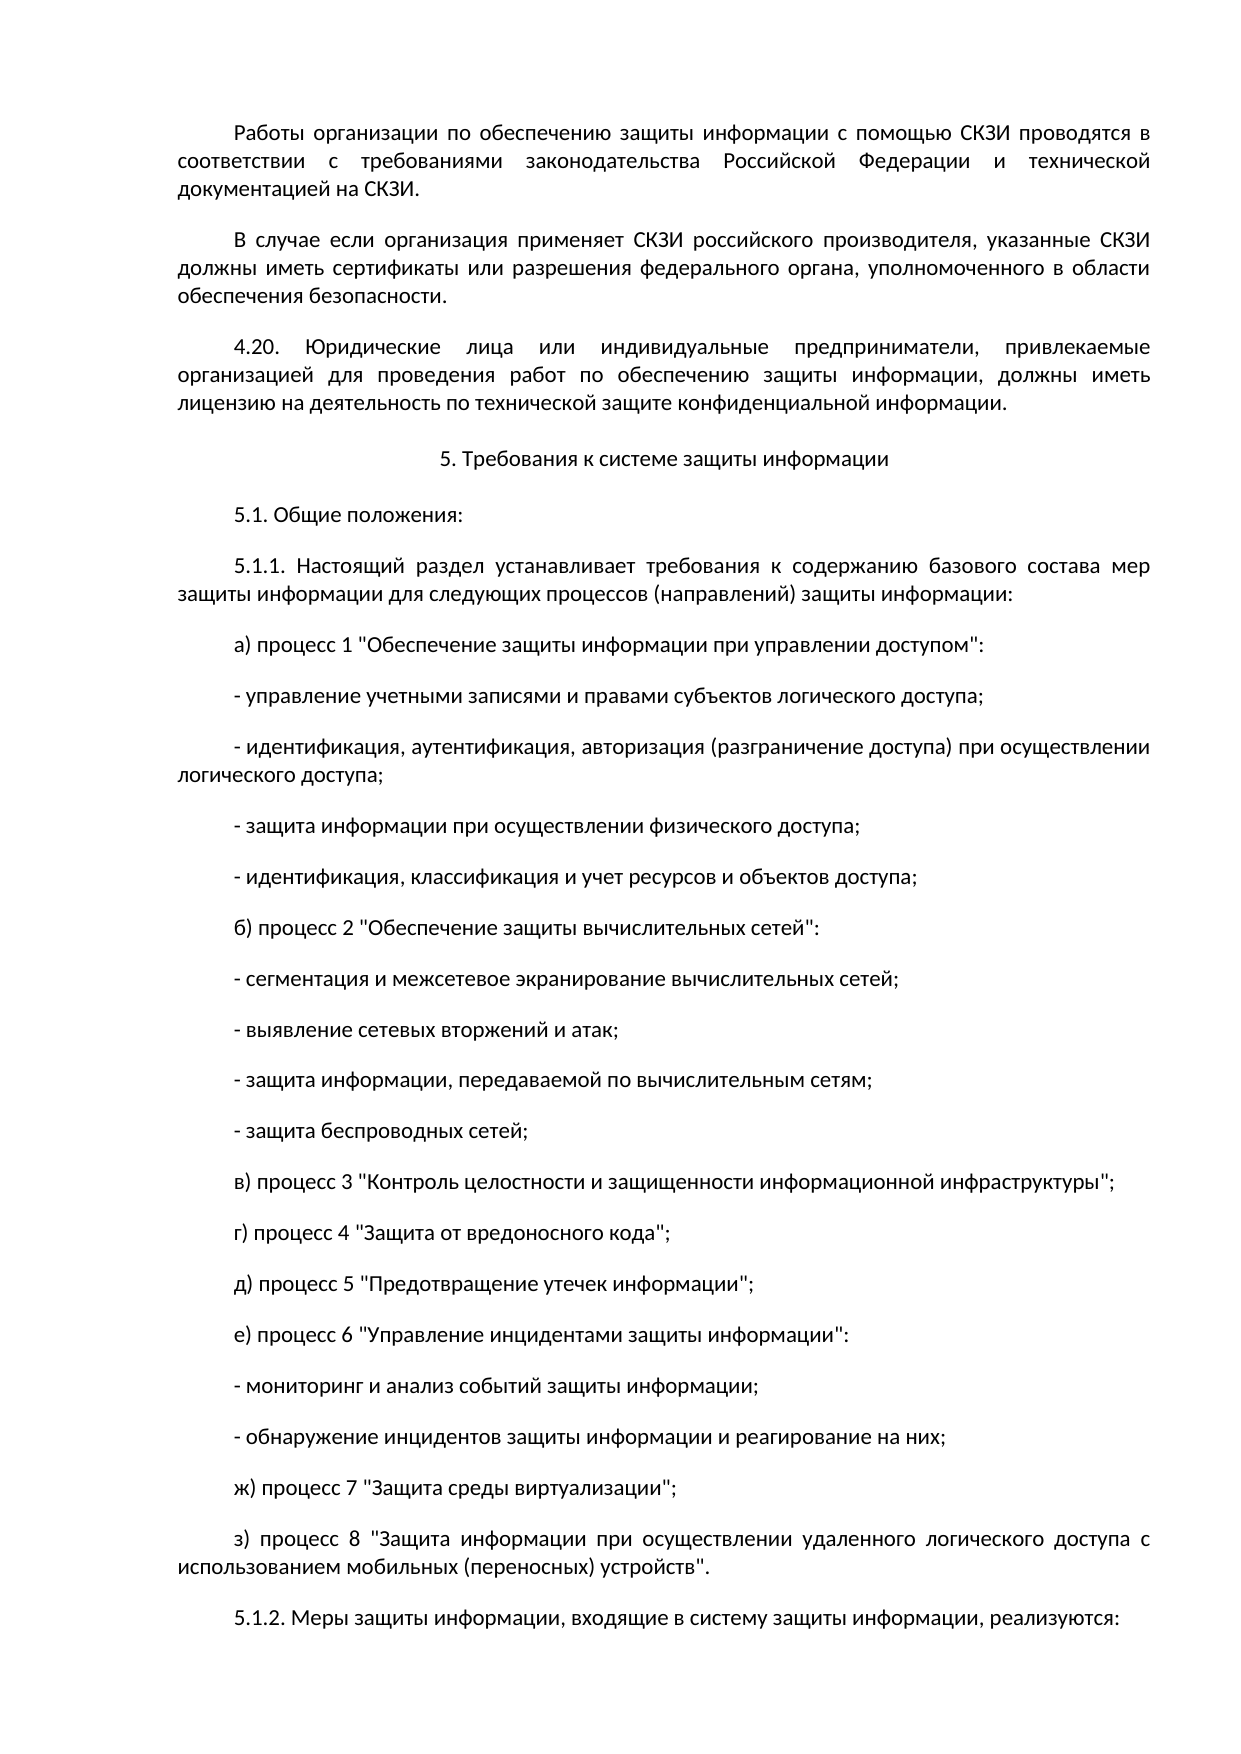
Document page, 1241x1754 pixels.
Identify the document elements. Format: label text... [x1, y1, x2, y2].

text - обнаружение инцидентов защиты информации и реагирование на них; [177, 1422, 1152, 1450]
text В случае если организация применяет СКЗИ российского производителя, указанные СКЗИ должны иметь сертификаты или разрешения федерального органа, уполномоченного в области обеспечения безопасности. [177, 225, 1152, 309]
text Работы организации по обеспечению защиты информации с помощью СКЗИ проводятся в соответствии с требованиями законодательства Российской Федерации и технической документацией на СКЗИ. [177, 118, 1152, 202]
text - идентификация, аутентификация, авторизация (разграничение доступа) при осуществлении логического доступа; [177, 732, 1152, 788]
text д) процесс 5 "Предотвращение утечек информации"; [177, 1269, 1152, 1297]
text б) процесс 2 "Обеспечение защиты вычислительных сетей": [177, 913, 1152, 941]
text з) процесс 8 "Защита информации при осуществлении удаленного логического доступа с использованием мобильных (переносных) устройств". [177, 1524, 1152, 1580]
text - сегментация и межсетевое экранирование вычислительных сетей; [177, 964, 1152, 992]
text 5.1.2. Меры защиты информации, входящие в систему защиты информации, реализуются: [177, 1603, 1152, 1631]
text - защита информации, передаваемой по вычислительным сетям; [177, 1066, 1152, 1094]
text - мониторинг и анализ событий защиты информации; [177, 1371, 1152, 1399]
text - идентификация, классификация и учет ресурсов и объектов доступа; [177, 862, 1152, 890]
text - управление учетными записями и правами субъектов логического доступа; [177, 681, 1152, 709]
text 5.1.1. Настоящий раздел устанавливает требования к содержанию базового состава мер защиты информации для следующих процессов (направлений) защиты информации: [177, 551, 1152, 607]
text 5.1. Общие положения: [177, 500, 1152, 528]
text г) процесс 4 "Защита от вредоносного кода"; [177, 1218, 1152, 1246]
text в) процесс 3 "Контроль целостности и защищенности информационной инфраструктуры"; [177, 1167, 1152, 1196]
text - защита информации при осуществлении физического доступа; [177, 811, 1152, 839]
text е) процесс 6 "Управление инцидентами защиты информации": [177, 1320, 1152, 1348]
text ж) процесс 7 "Защита среды виртуализации"; [177, 1473, 1152, 1501]
text - защита беспроводных сетей; [177, 1117, 1152, 1144]
text а) процесс 1 "Обеспечение защиты информации при управлении доступом": [177, 630, 1152, 658]
text 5. Требования к системе защиты информации [177, 444, 1152, 472]
text 4.20. Юридические лица или индивидуальные предприниматели, привлекаемые организацией для проведения работ по обеспечению защиты информации, должны иметь лицензию на деятельность по технической защите конфиденциальной информации. [177, 332, 1152, 416]
text - выявление сетевых вторжений и атак; [177, 1015, 1152, 1043]
